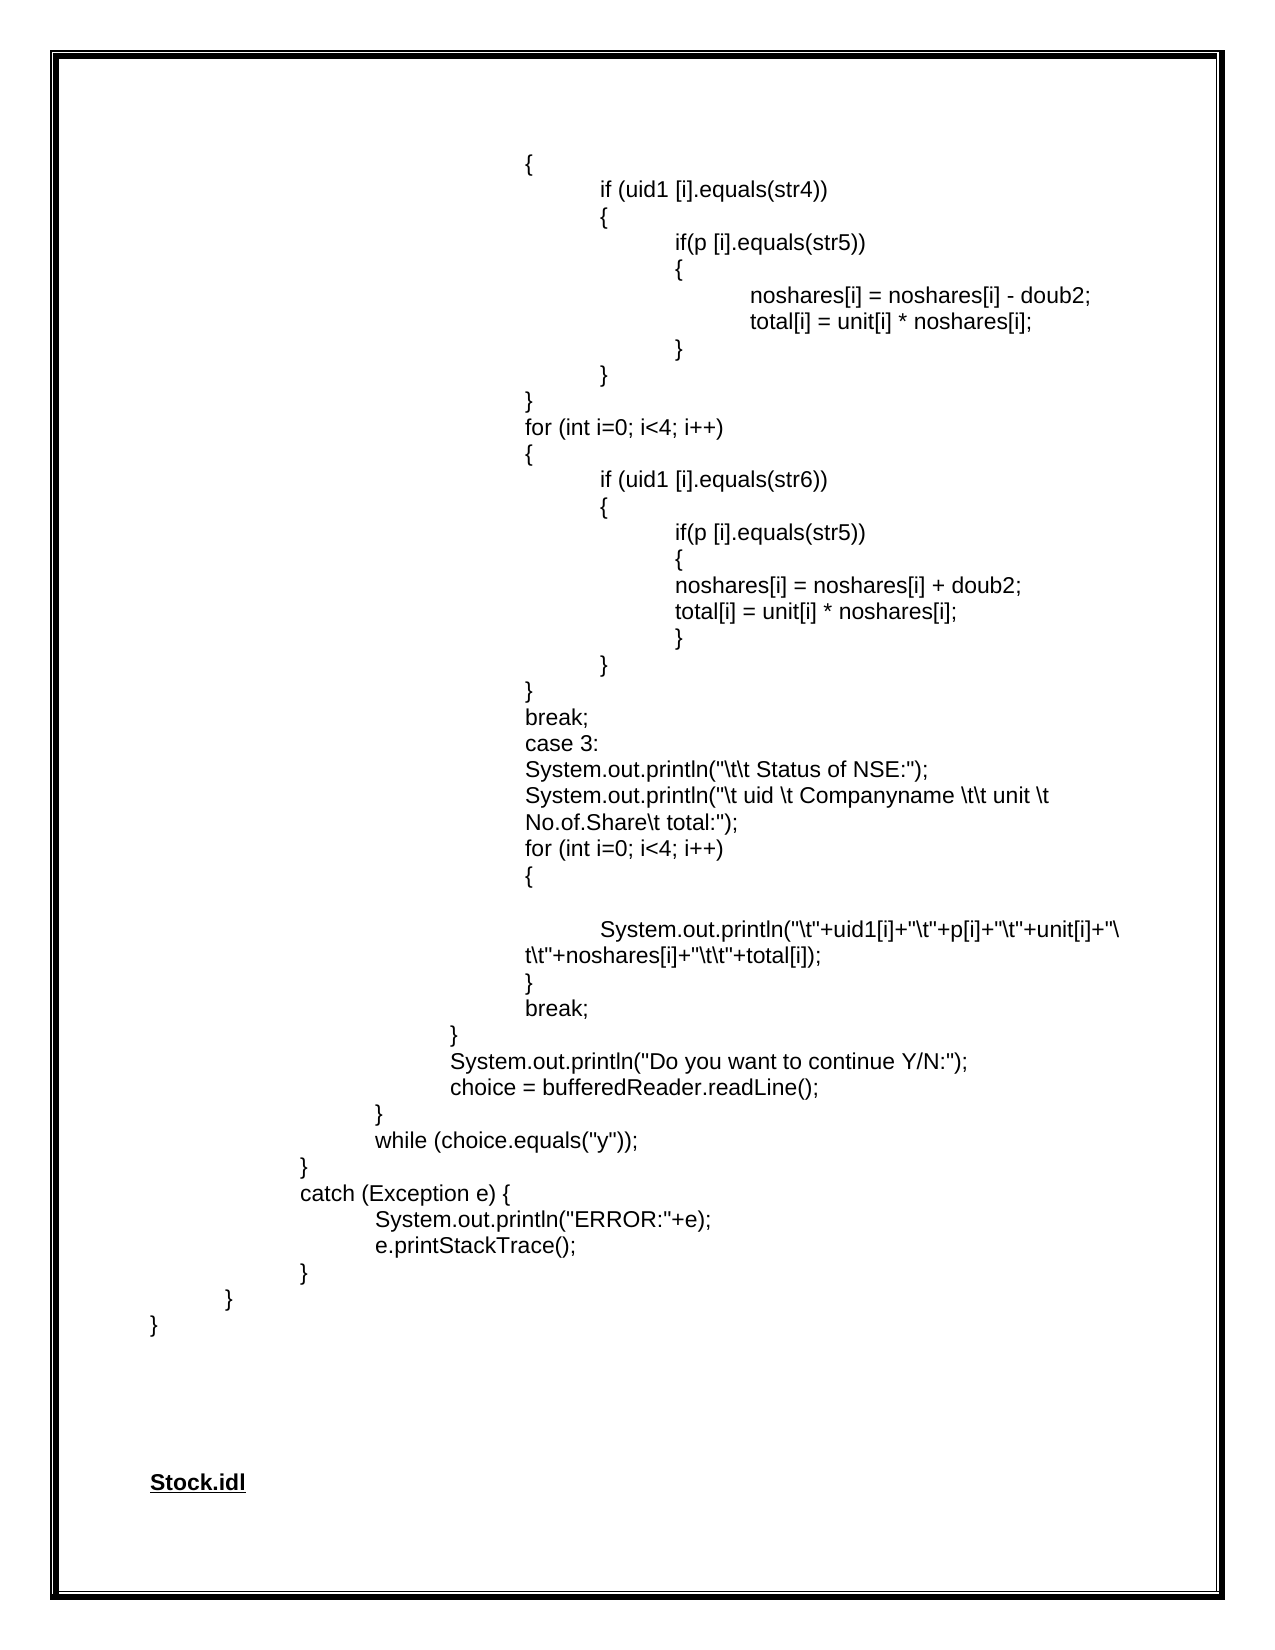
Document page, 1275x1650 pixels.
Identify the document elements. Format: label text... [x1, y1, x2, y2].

text if(p [i].equals(str5)) [150, 519, 1125, 545]
text for (int i=0; i<4; i++) [150, 413, 1125, 440]
text if (uid1 [i].equals(str6)) [150, 466, 1125, 493]
text { [450, 862, 1125, 888]
text if(p [i].equals(str5)) [150, 229, 1125, 255]
text } [150, 1311, 1125, 1338]
text System.out.println("\t\t Status of NSE:"); [150, 756, 1125, 782]
text } [150, 624, 1125, 651]
text System.out.println("\t"+uid1[i]+"\t"+p[i]+"\t"+unit[i]+"\t\t"+noshares[i]+"\t\t"+total[i]); [525, 888, 1125, 969]
text { [450, 150, 1125, 176]
text catch (Exception e) { [225, 1179, 1125, 1206]
text total[i] = unit[i] * noshares[i]; [150, 308, 1125, 334]
text noshares[i] = noshares[i] + doub2; [150, 572, 1125, 598]
text } [150, 677, 1125, 703]
text System.out.println("\t uid \t Companyname \t\t unit \t No.of.Share\t total:"); [525, 782, 1125, 835]
text if (uid1 [i].equals(str4)) [150, 176, 1125, 203]
text break; [150, 995, 1125, 1021]
text case 3: [150, 730, 1125, 756]
text } [150, 1100, 1125, 1127]
text e.printStackTrace(); [150, 1232, 1125, 1258]
text total[i] = unit[i] * noshares[i]; [150, 598, 1125, 624]
text } [150, 969, 1125, 995]
text } [150, 1153, 1125, 1179]
text } [150, 1285, 1125, 1311]
text System.out.println("Do you want to continue Y/N:"); [150, 1048, 1125, 1074]
text choice = bufferedReader.readLine(); [150, 1074, 1125, 1100]
text } [150, 361, 1125, 387]
text Stock.idl [150, 1469, 1125, 1496]
text for (int i=0; i<4; i++) [150, 835, 1125, 862]
text noshares[i] = noshares[i] - doub2; [150, 282, 1125, 308]
text { [600, 255, 1125, 282]
text System.out.println("ERROR:"+e); [150, 1206, 1125, 1232]
text { [600, 203, 1125, 229]
text { [450, 440, 1125, 466]
text } [150, 387, 1125, 413]
text { [600, 545, 1125, 572]
text } [150, 651, 1125, 677]
text } [150, 334, 1125, 361]
text { [600, 493, 1125, 519]
text } [150, 1021, 1125, 1048]
text while (choice.equals("y")); [300, 1127, 1125, 1153]
text break; [150, 703, 1125, 730]
text } [150, 1258, 1125, 1285]
